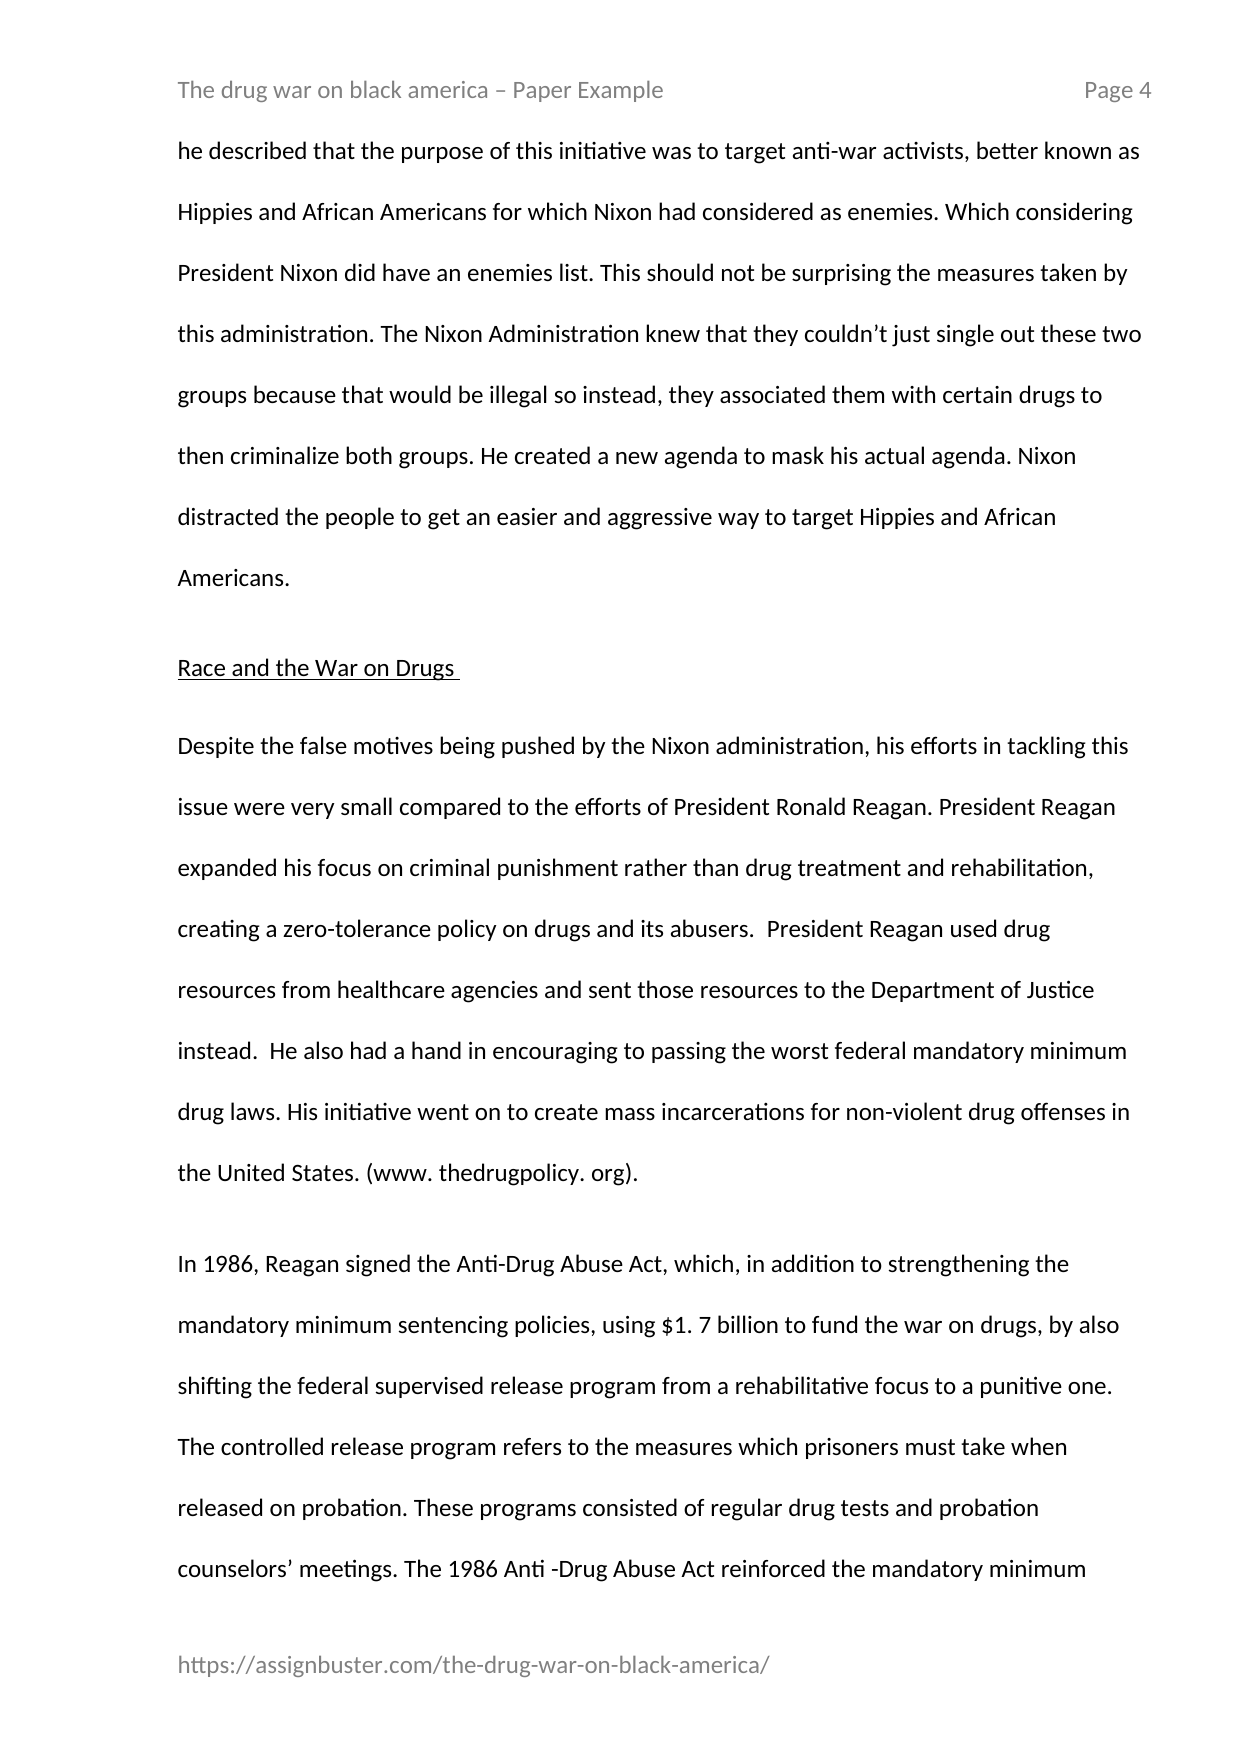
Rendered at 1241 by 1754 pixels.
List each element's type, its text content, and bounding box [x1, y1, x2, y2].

text Despite the false motives being pushed by the Nixon administration, his efforts in tackling this issue were very small compared to the efforts of President Ronald Reagan. President Reagan expanded his focus on criminal punishment rather than drug treatment and rehabilitation, creating a zero-tolerance policy on drugs and its abusers. President Reagan used drug resources from healthcare agencies and sent those resources to the Department of Justice instead. He also had a hand in encouraging to passing the worst federal mandatory minimum drug laws. His initiative went on to create mass incarcerations for non-violent drug offenses in the United States. (www. thedrugpolicy. org). [177, 730, 1152, 1188]
text Race and the War on Drugs [177, 653, 1152, 683]
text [177, 135, 1152, 593]
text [177, 1248, 1152, 1584]
